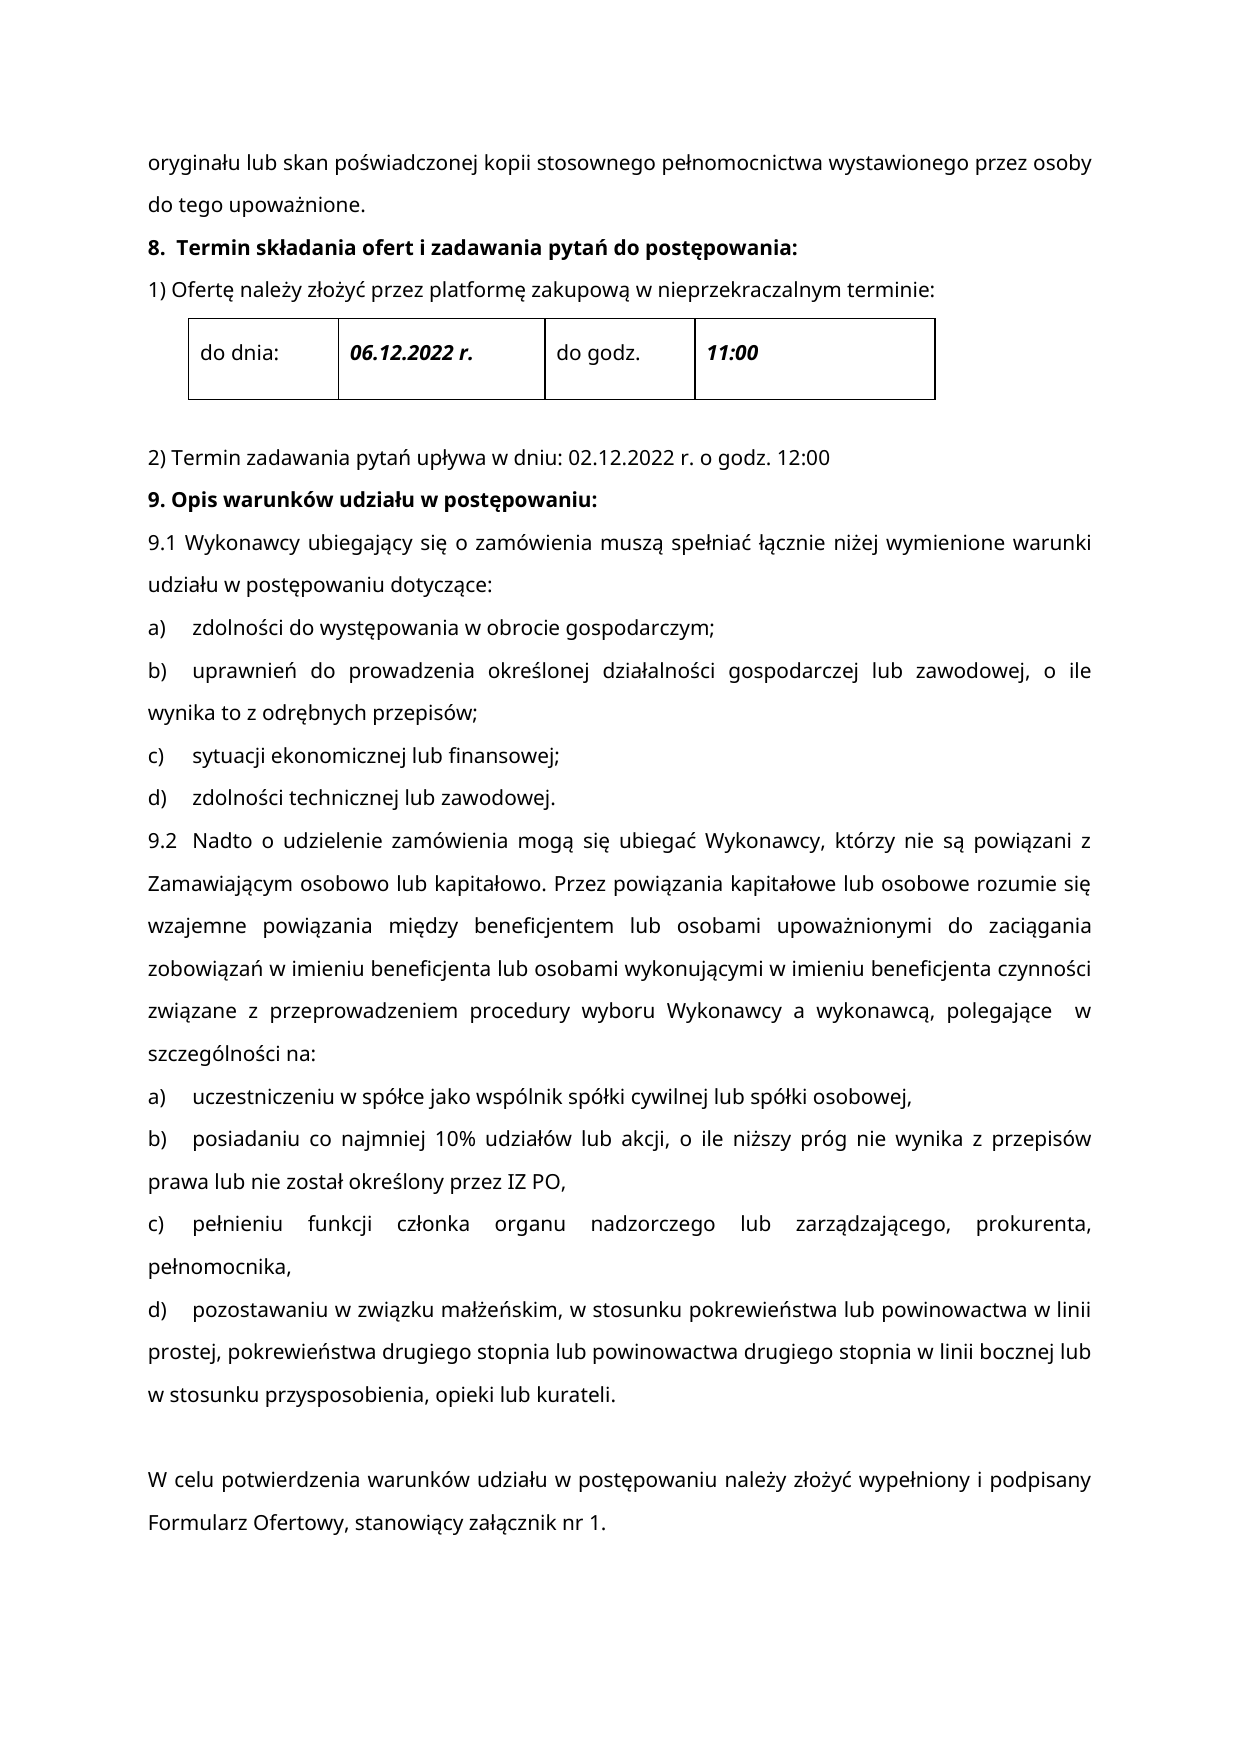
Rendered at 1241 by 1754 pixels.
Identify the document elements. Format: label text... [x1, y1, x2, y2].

text 2) Termin zadawania pytań upływa w dniu: 02.12.2022 r. o godz. 12:00 [148, 443, 1093, 471]
text d) zdolności technicznej lub zawodowej. [148, 783, 1093, 812]
text a) uczestniczeniu w spółce jako wspólnik spółki cywilnej lub spółki osobowej, [148, 1082, 1093, 1110]
text 9. Opis warunków udziału w postępowaniu: [148, 485, 1093, 514]
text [148, 148, 1093, 219]
table_header do godz. [546, 319, 694, 399]
text b) posiadaniu co najmniej 10% udziałów lub akcji, o ile niższy próg nie wynika z przepisów prawa lub nie został określony przez IZ PO, [148, 1124, 1093, 1195]
text a) zdolności do występowania w obrocie gospodarczym; [148, 613, 1093, 642]
text 1) Ofertę należy złożyć przez platformę zakupową w nieprzekraczalnym terminie: [148, 275, 1093, 304]
text 9.2 Nadto o udzielenie zamówienia mogą się ubiegać Wykonawcy, którzy nie są powiązani z Zamawiającym osobowo lub kapitałowo. Przez powiązania kapitałowe lub osobowe rozumie się wzajemne powiązania między beneficjentem lub osobami upoważnionymi do zaciągania zobowiązań w imieniu beneficjenta lub osobami wykonującymi w imieniu beneficjenta czynności związane z przeprowadzeniem procedury wyboru Wykonawcy a wykonawcą, polegające w szczególności na: [148, 826, 1093, 1068]
table_header 11:00 [696, 319, 934, 399]
text b) uprawnień do prowadzenia określonej działalności gospodarczej lub zawodowej, o ile wynika to z odrębnych przepisów; [148, 656, 1093, 727]
table_header do dnia: [189, 319, 338, 399]
text d) pozostawaniu w związku małżeńskim, w stosunku pokrewieństwa lub powinowactwa w linii prostej, pokrewieństwa drugiego stopnia lub powinowactwa drugiego stopnia w linii bocznej lub w stosunku przysposobienia, opieki lub kurateli. [148, 1295, 1093, 1408]
text 8. Termin składania ofert i zadawania pytań do postępowania: [148, 233, 1093, 261]
table_header 06.12.2022 r. [339, 319, 544, 399]
text c) sytuacji ekonomicznej lub finansowej; [148, 741, 1093, 769]
text 9.1 Wykonawcy ubiegający się o zamówienia muszą spełniać łącznie niżej wymienione warunki udziału w postępowaniu dotyczące: [148, 528, 1093, 599]
text c) pełnieniu funkcji członka organu nadzorczego lub zarządzającego, prokurenta, pełnomocnika, [148, 1209, 1093, 1281]
text W celu potwierdzenia warunków udziału w postępowaniu należy złożyć wypełniony i podpisany Formularz Ofertowy, stanowiący załącznik nr 1. [148, 1465, 1093, 1536]
